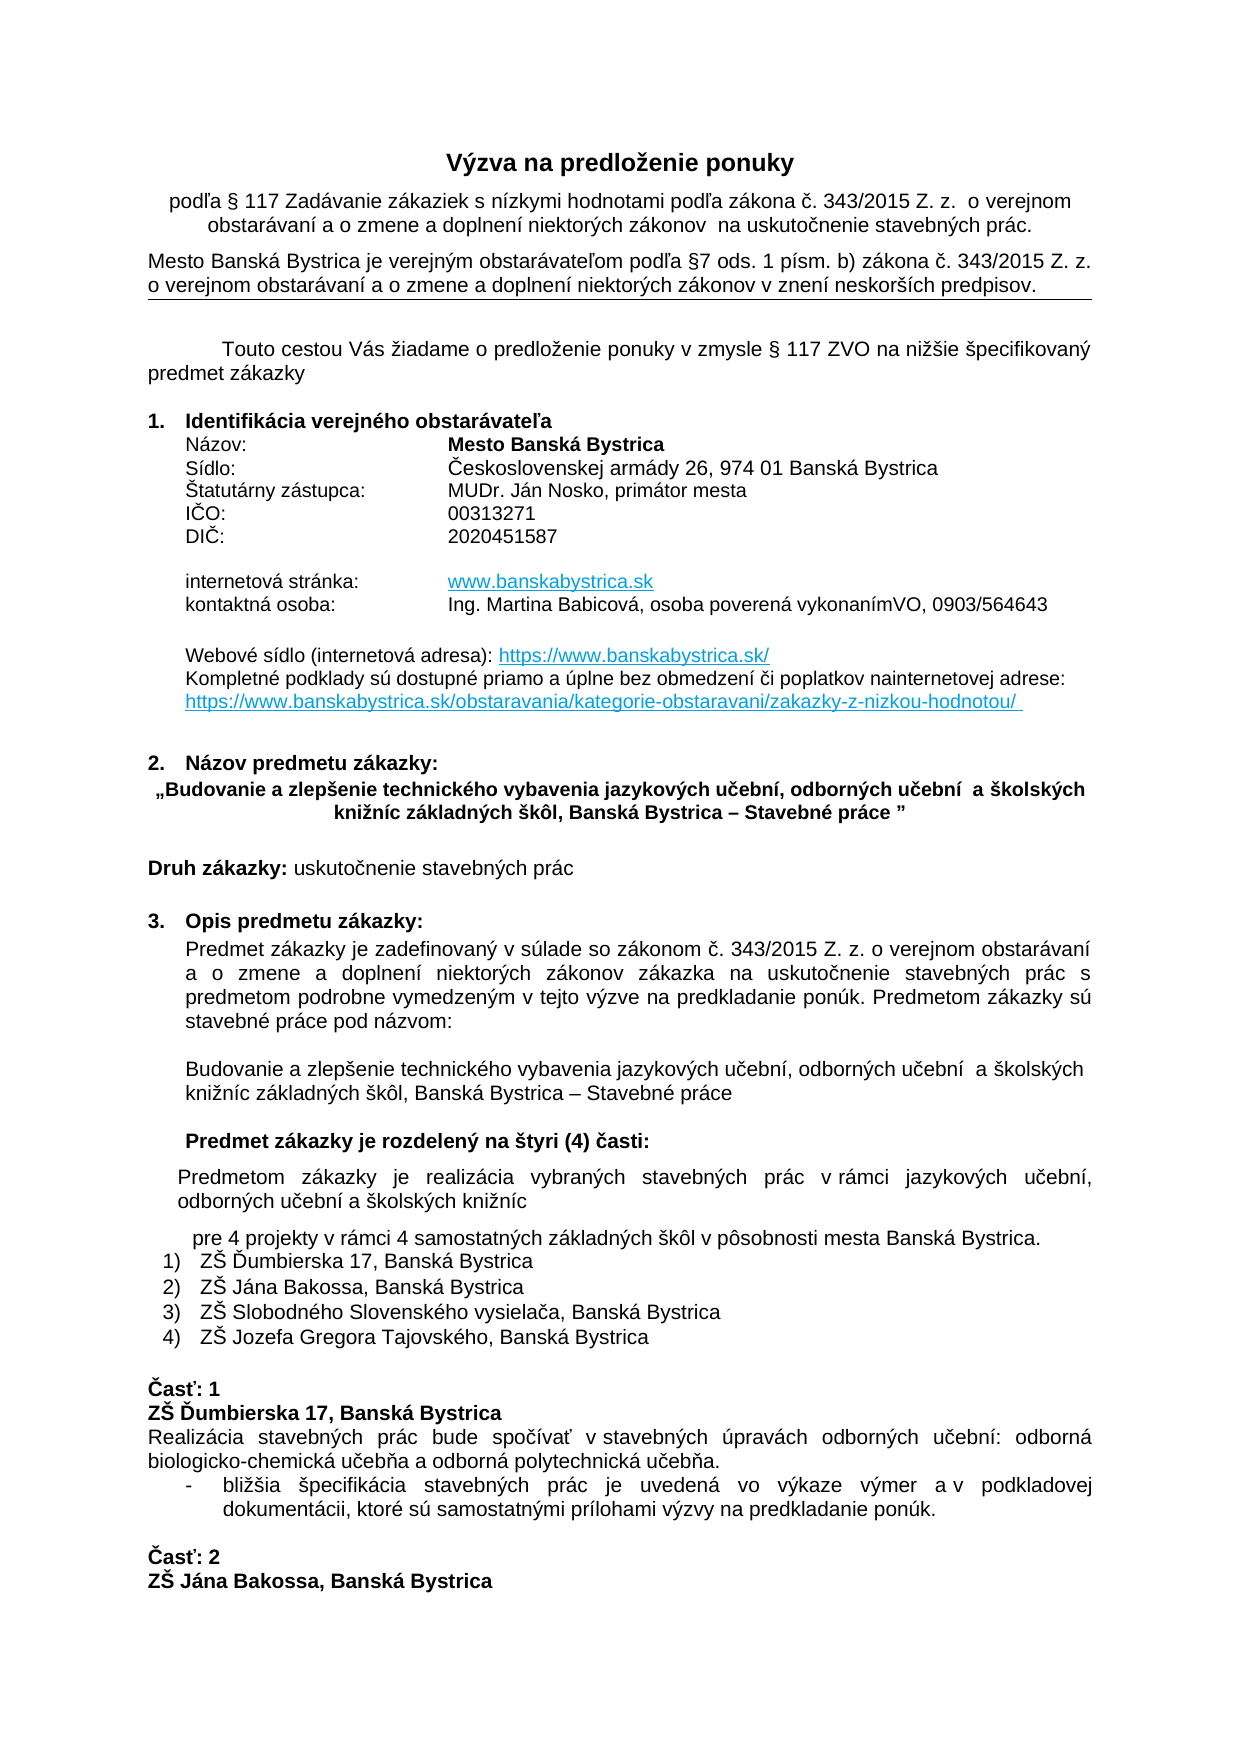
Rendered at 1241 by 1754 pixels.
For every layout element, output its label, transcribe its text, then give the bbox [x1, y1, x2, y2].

list Opis predmetu zákazky: [148, 909, 1092, 933]
text Realizácia stavebných prác bude spočívať v stavebných úpravách odborných učební: odborná biologicko-chemická učebňa a odborná polytechnická učebňa. [148, 1425, 1092, 1473]
text IČO: 00313271 [185, 502, 1092, 525]
text Touto cestou Vás žiadame o predloženie ponuky v zmysle § 117 ZVO na nižšie špecifikovaný predmet zákazky [148, 337, 1092, 385]
text Názov: Mesto Banská Bystrica [185, 433, 1092, 455]
text ZŠ Jána Bakossa, Banská Bystrica [148, 1569, 1092, 1593]
list kontaktná osoba: Ing. Martina Babicová, osoba poverená vykonanímVO, 0903/564643 [185, 593, 1092, 616]
list Identifikácia verejného obstarávateľa [148, 409, 1092, 433]
text Predmet zákazky je zadefinovaný v súlade so zákonom č. 343/2015 Z. z. o verejnom obstarávaní a o zmene a doplnení niektorých zákonov zákazka na uskutočnenie stavebných prác s predmetom podrobne vymedzeným v tejto výzve na predkladanie ponúk. Predmetom zákazky sú stavebné práce pod názvom: [185, 937, 1092, 1033]
list ZŠ Ďumbierska 17, Banská Bystrica [162, 1249, 1092, 1273]
list internetová stránka: www.banskabystrica.sk [185, 570, 1092, 593]
list Webové sídlo (internetová adresa): https://www.banskabystrica.sk/ [185, 644, 1092, 667]
list Predmet zákazky je rozdelený na štyri (4) časti: [185, 1128, 1092, 1152]
text Časť: 1 [148, 1377, 1092, 1401]
list ZŠ Jána Bakossa, Banská Bystrica [162, 1274, 1092, 1298]
list Názov predmetu zákazky: [148, 751, 1092, 775]
text Druh zákazky: uskutočnenie stavebných prác [148, 852, 1092, 881]
text DIČ: 2020451587 [185, 525, 1092, 547]
text Štatutárny zástupca: MUDr. Ján Nosko, primátor mesta [185, 479, 1092, 502]
text Časť: 2 [148, 1545, 1092, 1569]
list Kompletné podklady sú dostupné priamo a úplne bez obmedzení či poplatkov nainternetovej adrese: https://www.banskabystrica.sk/obstaravania/kategorie-obstaravani/zakazky-z-nizkou-hodnotou/ [185, 667, 1092, 712]
text Sídlo: Československej armády 26, 974 01 Banská Bystrica [185, 455, 1092, 479]
list ZŠ Slobodného Slovenského vysielača, Banská Bystrica [162, 1299, 1092, 1323]
text podľa § 117 Zadávanie zákaziek s nízkymi hodnotami podľa zákona č. 343/2015 Z. z. o verejnom obstarávaní a o zmene a doplnení niektorých zákonov na uskutočnenie stavebných prác. [148, 189, 1092, 237]
text Výzva na predloženie ponuky [148, 148, 1092, 176]
text Predmetom zákazky je realizácia vybraných stavebných prác v rámci jazykových učební, odborných učební a školských knižníc [177, 1165, 1092, 1213]
text Mesto Banská Bystrica je verejným obstarávateľom podľa §7 ods. 1 písm. b) zákona č. 343/2015 Z. z. o verejnom obstarávaní a o zmene a doplnení niektorých zákonov v znení neskorších predpisov. [148, 249, 1092, 299]
text pre 4 projekty v rámci 4 samostatných základných škôl v pôsobnosti mesta Banská Bystrica. [148, 1225, 1092, 1249]
list ZŠ Jozefa Gregora Tajovského, Banská Bystrica [162, 1325, 1092, 1349]
text ZŠ Ďumbierska 17, Banská Bystrica [148, 1401, 1092, 1425]
text „Budovanie a zlepšenie technického vybavenia jazykových učební, odborných učební a školských knižníc základných škôl, Banská Bystrica – Stavebné práce ” [148, 778, 1092, 824]
text Budovanie a zlepšenie technického vybavenia jazykových učební, odborných učební a školských knižníc základných škôl, Banská Bystrica – Stavebné práce [185, 1057, 1092, 1104]
